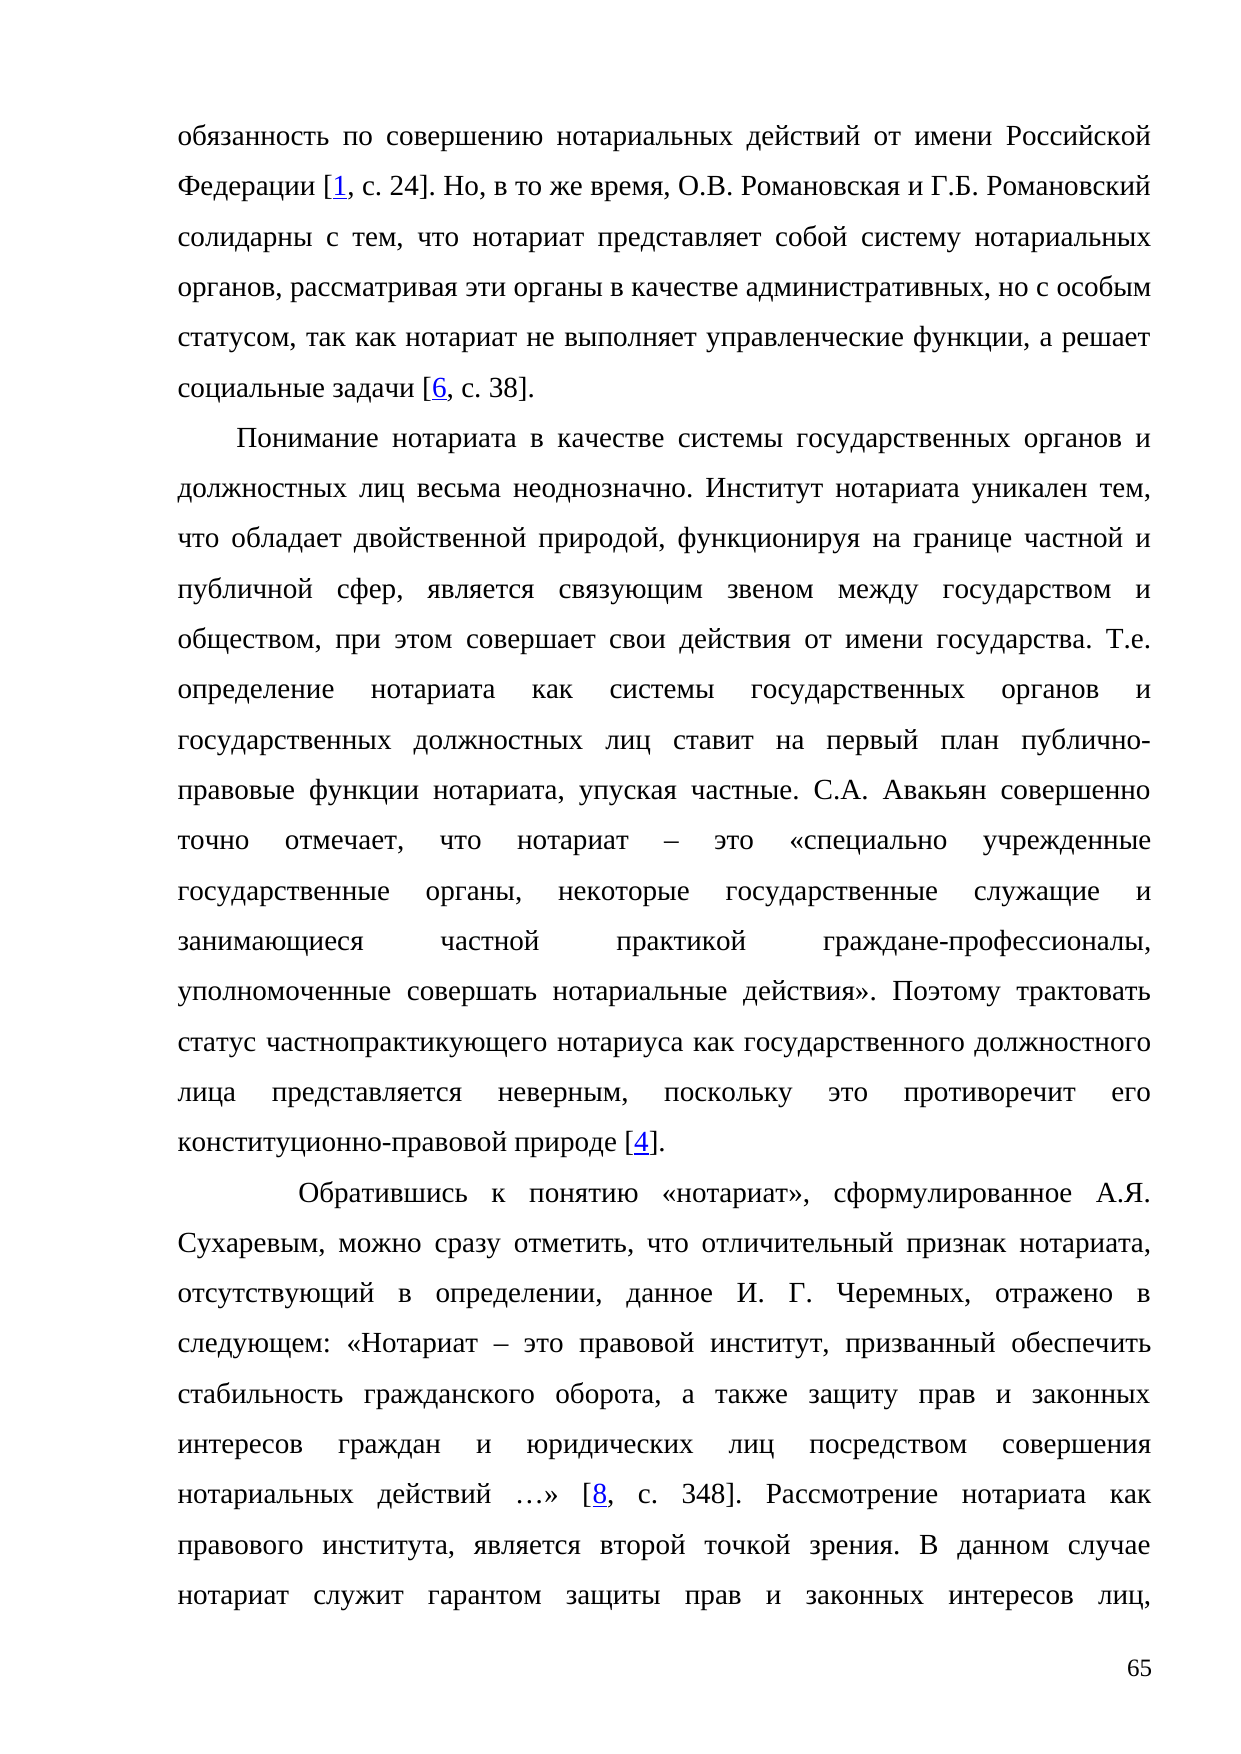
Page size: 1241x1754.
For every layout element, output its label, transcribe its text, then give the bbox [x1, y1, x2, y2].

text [177, 1175, 1152, 1611]
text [177, 118, 1152, 403]
text Понимание нотариата в качестве системы государственных органов и должностных лиц весьма неоднозначно. Институт нотариата уникален тем, что обладает двойственной природой, функционируя на границе частной и публичной сфер, является связующим звеном между государством и обществом, при этом совершает свои действия от имени государства. Т.е. определение нотариата как системы государственных органов и государственных должностных лиц ставит на первый план публично-правовые функции нотариата, упуская частные. С.А. Авакьян совершенно точно отмечает, что нотариат – это «специально учрежденные государственные органы, некоторые государственные служащие и занимающиеся частной практикой граждане-профессионалы, уполномоченные совершать нотариальные действия». Поэтому трактовать статус частнопрактикующего нотариуса как государственного должностного лица представляется неверным, поскольку это противоречит его конституционно-правовой природе [4]. [177, 420, 1152, 1158]
